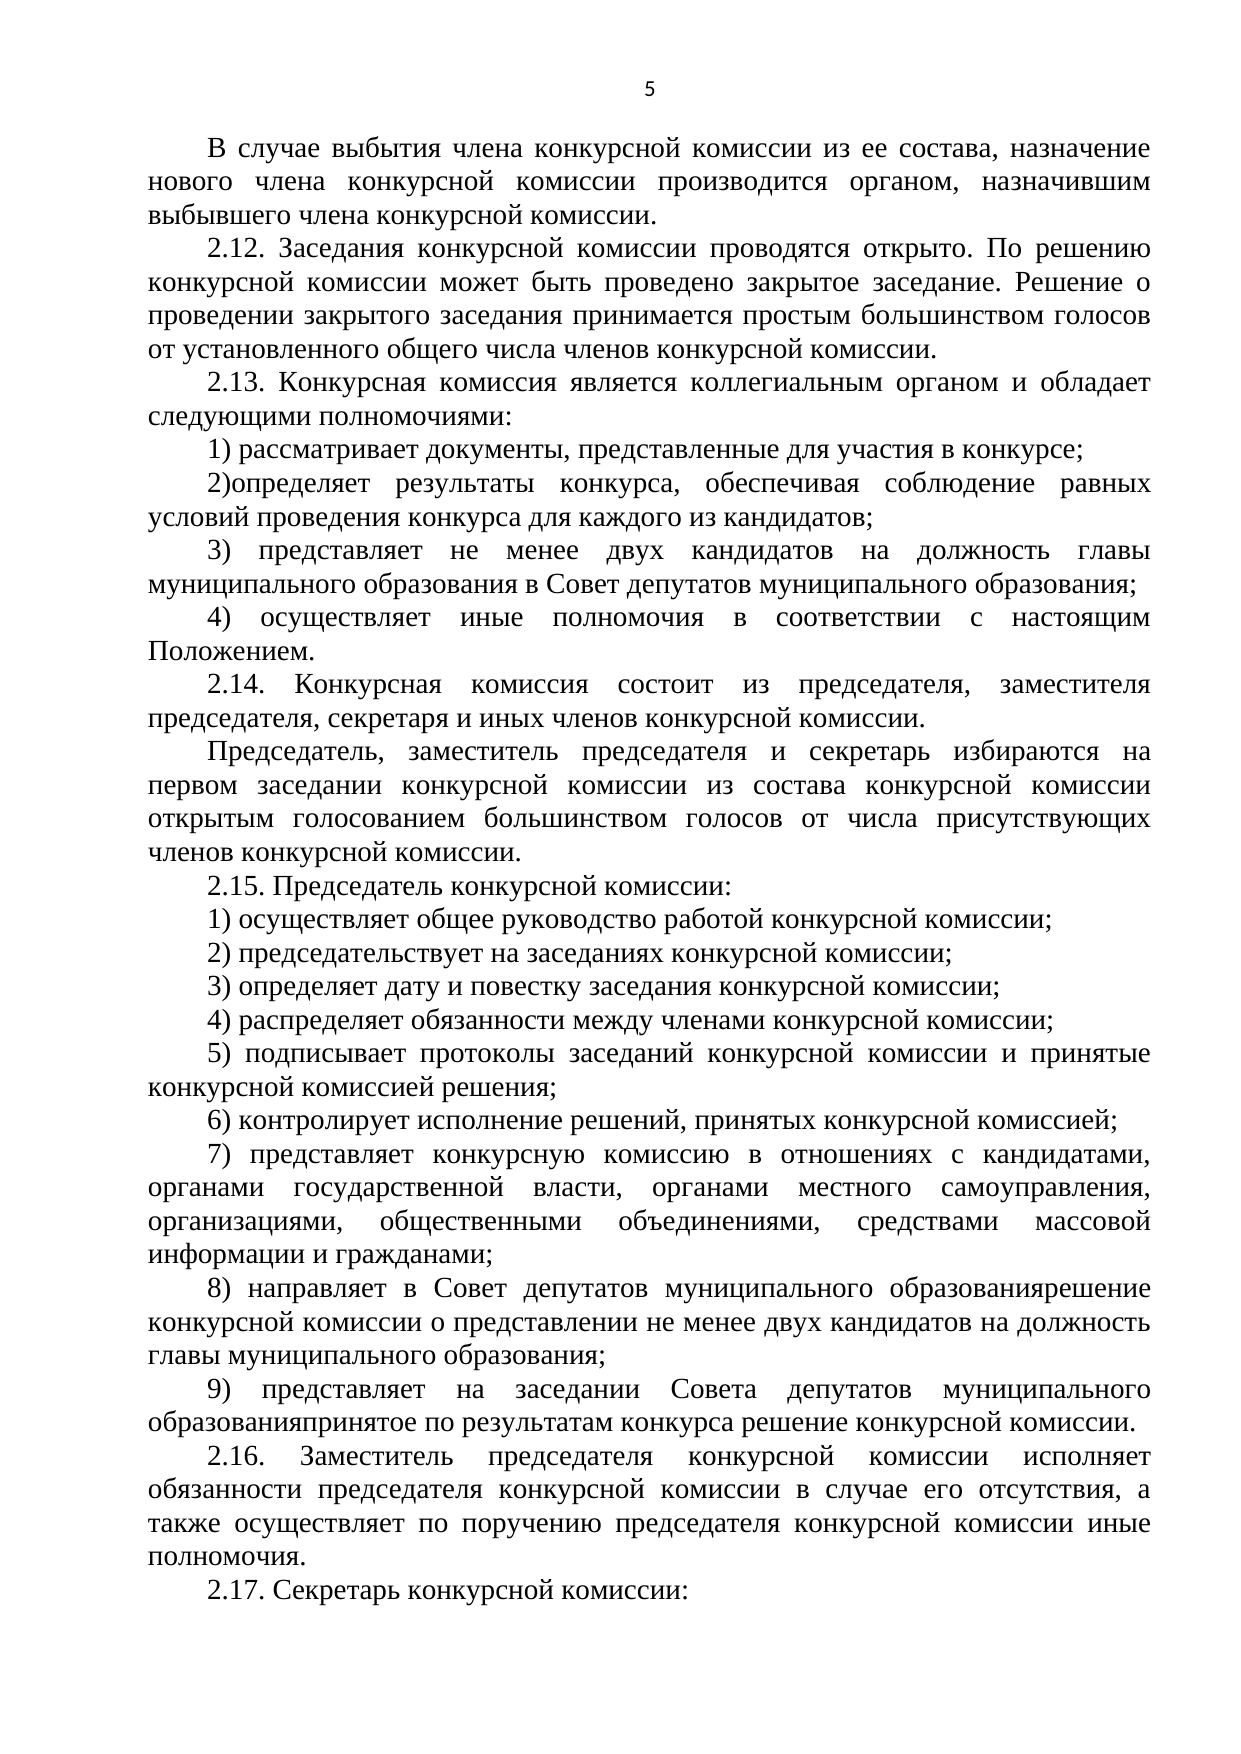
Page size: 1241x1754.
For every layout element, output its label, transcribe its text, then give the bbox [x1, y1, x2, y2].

text 8) направляет в Совет депутатов муниципального образованиярешение конкурсной комиссии о представлении не менее двух кандидатов на должность главы муниципального образования; [148, 1270, 1152, 1371]
text 2) председательствует на заседаниях конкурсной комиссии; [148, 935, 1152, 968]
text 4) распределяет обязанности между членами конкурсной комиссии; [148, 1002, 1152, 1035]
text 1) рассматривает документы, представленные для участия в конкурсе; [148, 432, 1152, 465]
text 7) представляет конкурсную комиссию в отношениях с кандидатами, органами государственной власти, органами местного самоуправления, организациями, общественными объединениями, средствами массовой информации и гражданами; [148, 1136, 1152, 1270]
text 2.14. Конкурсная комиссия состоит из председателя, заместителя председателя, секретаря и иных членов конкурсной комиссии. [148, 666, 1152, 733]
text 2.16. Заместитель председателя конкурсной комиссии исполняет обязанности председателя конкурсной комиссии в случае его отсутствия, а также осуществляет по поручению председателя конкурсной комиссии иные полномочия. [148, 1438, 1152, 1572]
text 1) осуществляет общее руководство работой конкурсной комиссии; [148, 901, 1152, 935]
text 5) подписывает протоколы заседаний конкурсной комиссии и принятые конкурсной комиссией решения; [148, 1035, 1152, 1102]
text 3) представляет не менее двух кандидатов на должность главы муниципального образования в Совет депутатов муниципального образования; [148, 532, 1152, 599]
text 6) контролирует исполнение решений, принятых конкурсной комиссией; [148, 1102, 1152, 1136]
text 3) определяет дату и повестку заседания конкурсной комиссии; [148, 968, 1152, 1002]
text 2.12. Заседания конкурсной комиссии проводятся открыто. По решению конкурсной комиссии может быть проведено закрытое заседание. Решение о проведении закрытого заседания принимается простым большинством голосов от установленного общего числа членов конкурсной комиссии. [148, 230, 1152, 364]
text 4) осуществляет иные полномочия в соответствии с настоящим Положением. [148, 599, 1152, 666]
text Председатель, заместитель председателя и секретарь избираются на первом заседании конкурсной комиссии из состава конкурсной комиссии открытым голосованием большинством голосов от числа присутствующих членов конкурсной комиссии. [148, 733, 1152, 868]
text В случае выбытия члена конкурсной комиссии из ее состава, назначение нового члена конкурсной комиссии производится органом, назначившим выбывшего члена конкурсной комиссии. [148, 130, 1152, 230]
text 2.15. Председатель конкурсной комиссии: [148, 868, 1152, 901]
text 2.13. Конкурсная комиссия является коллегиальным органом и обладает следующими полномочиями: [148, 364, 1152, 432]
text 2.17. Секретарь конкурсной комиссии: [148, 1572, 1152, 1606]
text 9) представляет на заседании Совета депутатов муниципального образованияпринятое по результатам конкурса решение конкурсной комиссии. [148, 1371, 1152, 1438]
text 2)определяет результаты конкурса, обеспечивая соблюдение равных условий проведения конкурса для каждого из кандидатов; [148, 465, 1152, 532]
